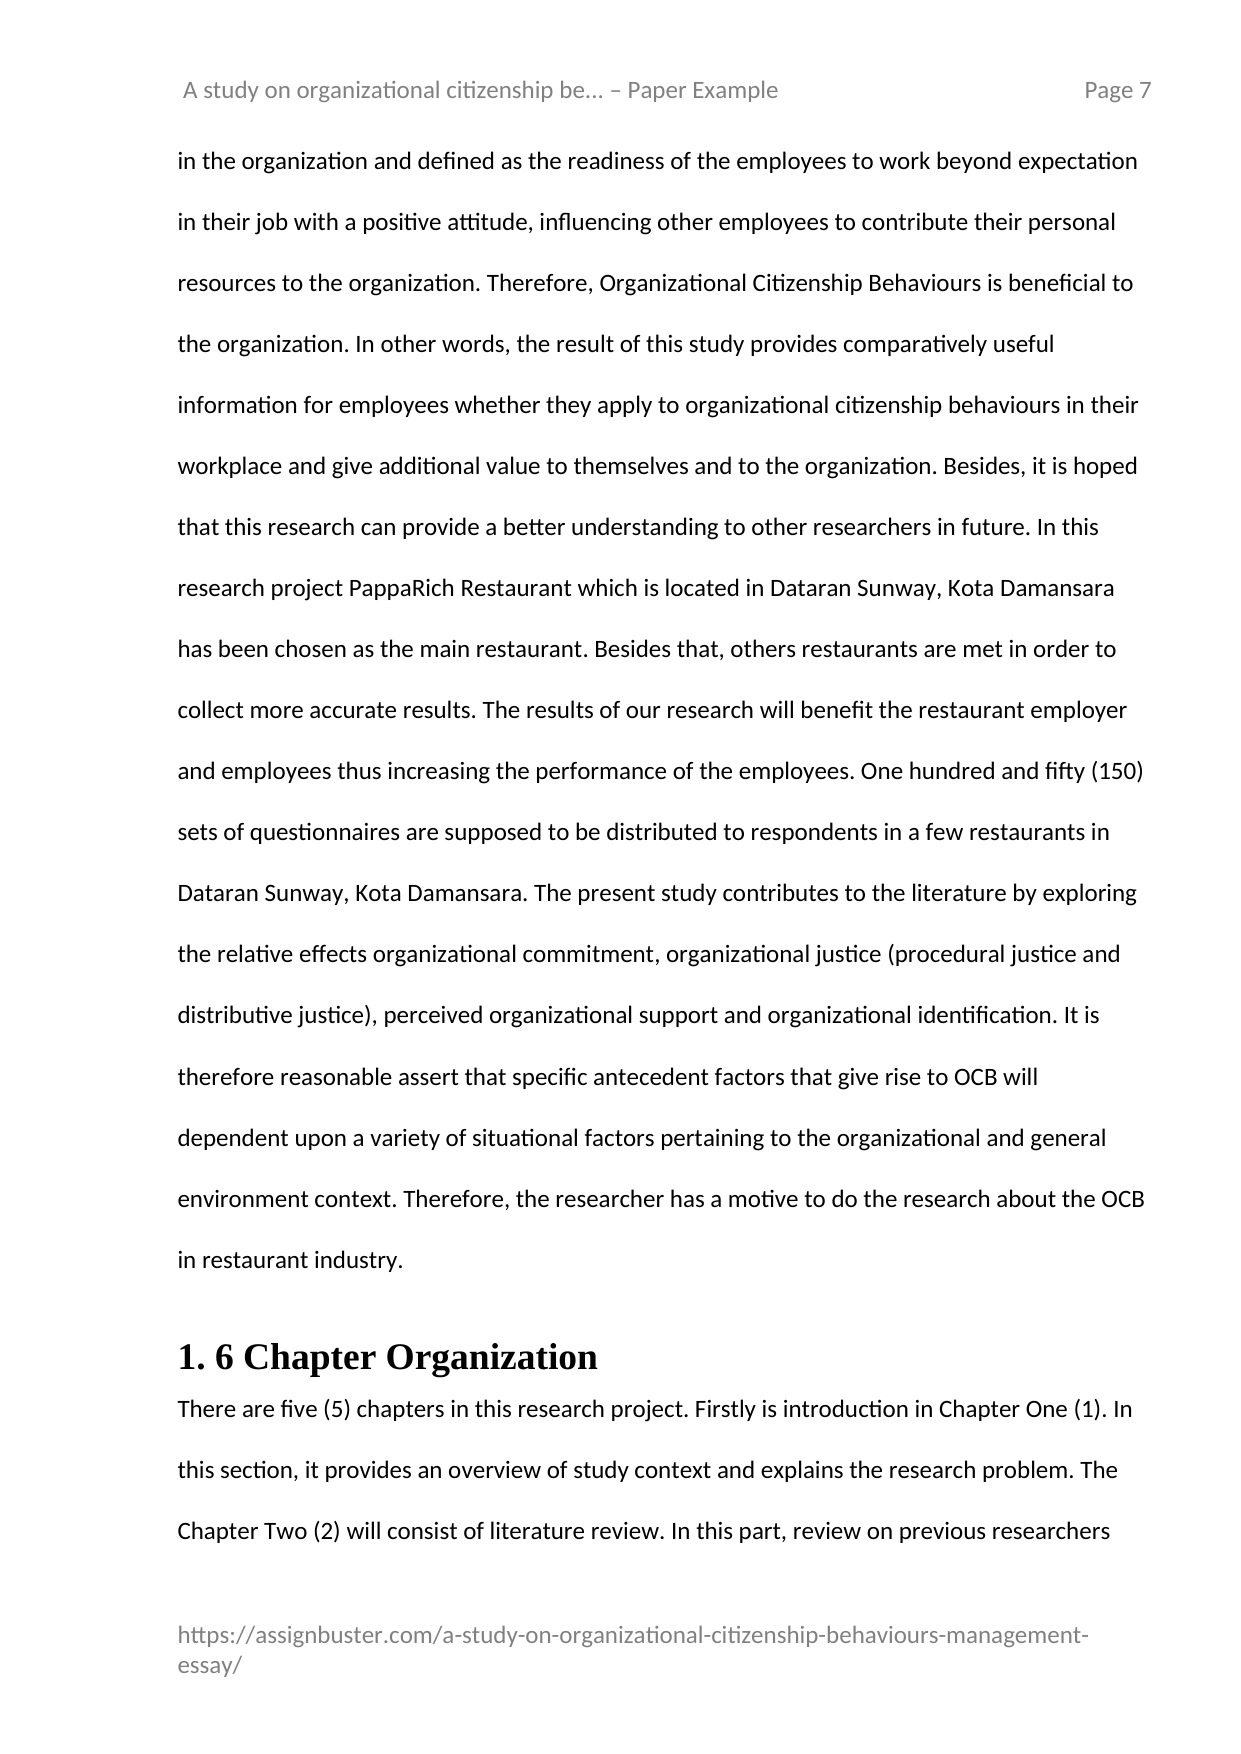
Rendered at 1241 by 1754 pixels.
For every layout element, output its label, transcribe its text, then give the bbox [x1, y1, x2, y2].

subtitle 1. 6 Chapter Organization [177, 1334, 1152, 1377]
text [177, 145, 1152, 1274]
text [177, 1393, 1152, 1546]
